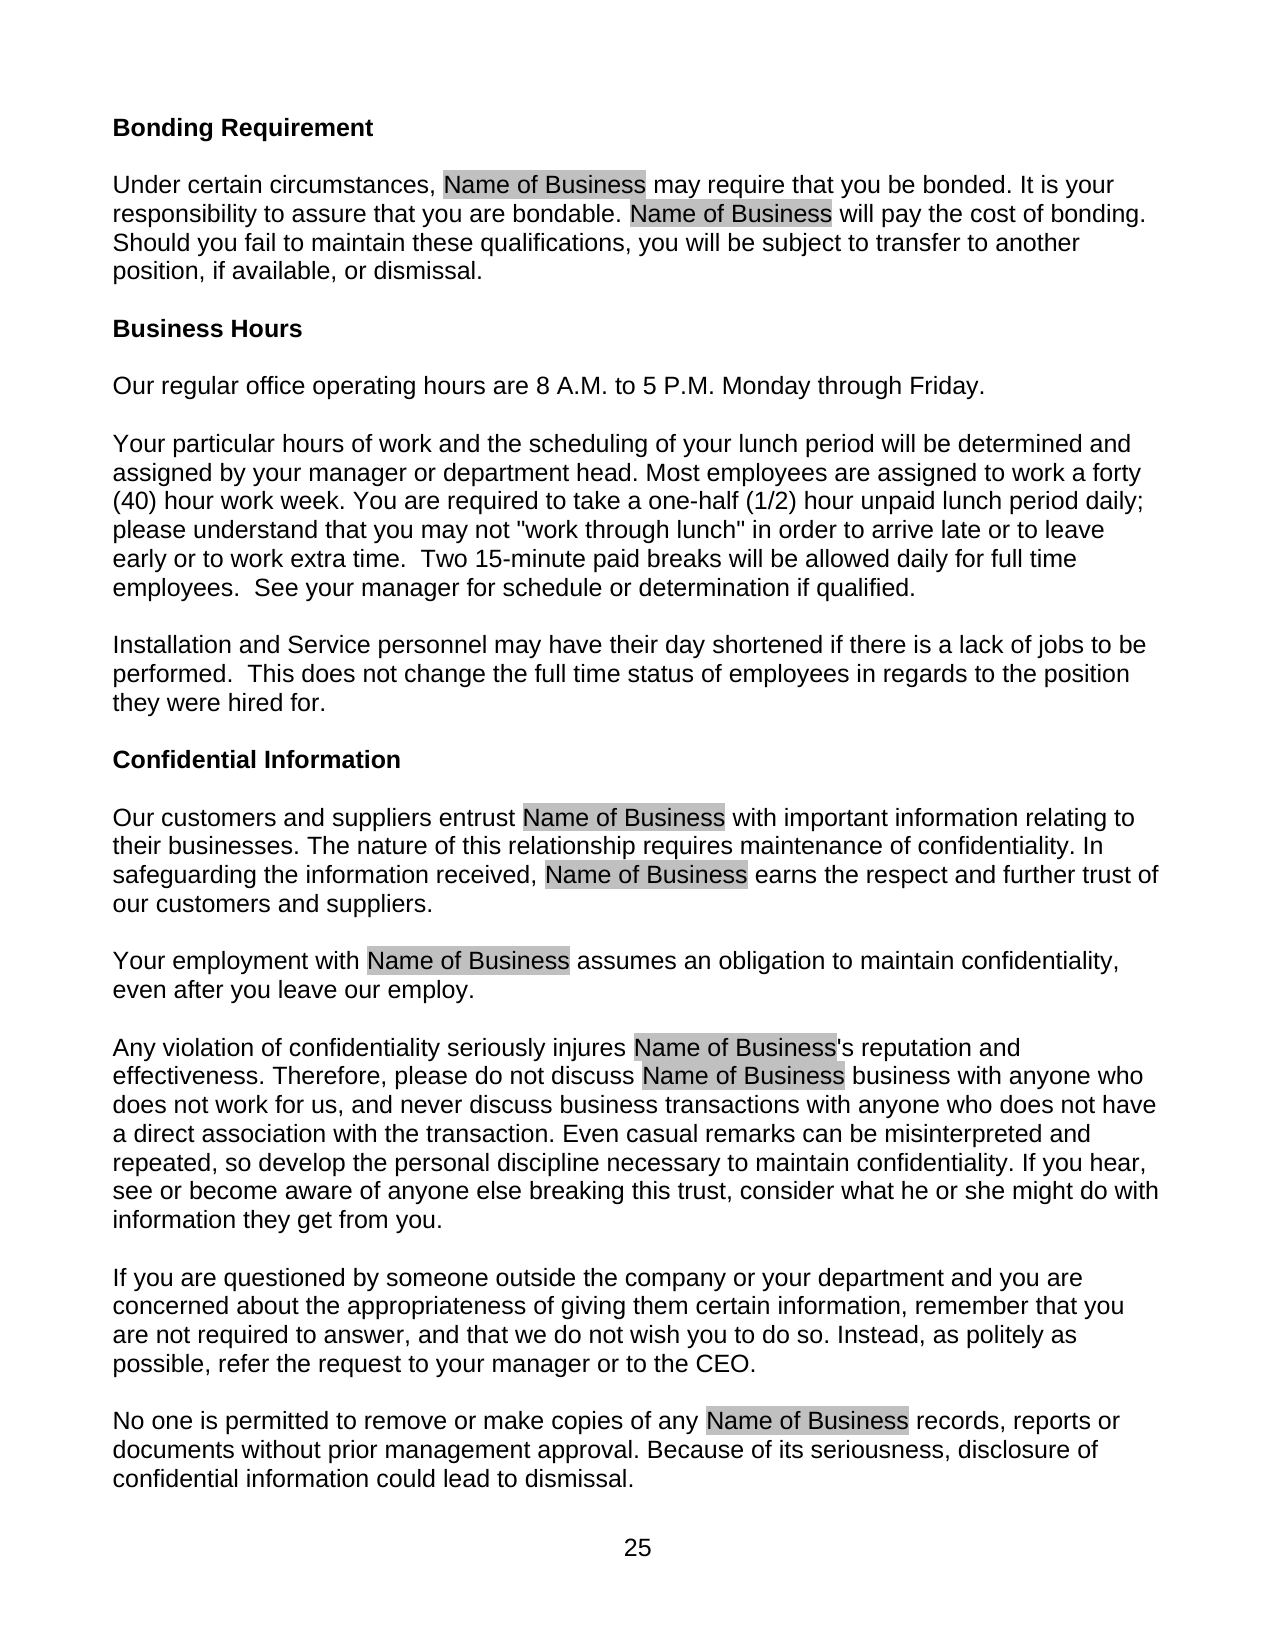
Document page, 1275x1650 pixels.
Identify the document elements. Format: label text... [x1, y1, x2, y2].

subtitle Business Hours [112, 314, 1162, 342]
text Your particular hours of work and the scheduling of your lunch period will be determined and assigned by your manager or department head. Most employees are assigned to work a forty (40) hour work week. You are required to take a one-half (1/2) hour unpaid lunch period daily; please understand that you may not "work through lunch" in order to arrive late or to leave early or to work extra time. Two 15-minute paid breaks will be allowed daily for full time employees. See your manager for schedule or determination if qualified. [112, 429, 1162, 601]
text Your employment with Name of Business assumes an obligation to maintain confidentiality, even after you leave our employ. [112, 946, 1162, 1004]
text Installation and Service personnel may have their day shortened if there is a lack of jobs to be performed. This does not change the full time status of employees in regards to the position they were hired for. [112, 630, 1162, 716]
text Any violation of confidentiality seriously injures Name of Business's reputation and effectiveness. Therefore, please do not discuss Name of Business business with anyone who does not work for us, and never discuss business transactions with anyone who does not have a direct association with the transaction. Even casual remarks can be misinterpreted and repeated, so develop the personal discipline necessary to maintain confidentiality. If you hear, see or become aware of anyone else breaking this trust, consider what he or she might do with information they get from you. [112, 1032, 1162, 1234]
text Under certain circumstances, Name of Business may require that you be bonded. It is your responsibility to assure that you are bondable. Name of Business will pay the cost of bonding. Should you fail to maintain these qualifications, you will be subject to transfer to another position, if available, or dismissal. [112, 170, 1162, 285]
text Our regular office operating hours are 8 A.M. to 5 P.M. Monday through Friday. [112, 371, 1162, 400]
subtitle Bonding Requirement [112, 112, 1162, 141]
text Our customers and suppliers entrust Name of Business with important information relating to their businesses. The nature of this relationship requires maintenance of confidentiality. In safeguarding the information received, Name of Business earns the respect and further trust of our customers and suppliers. [112, 802, 1162, 917]
text No one is permitted to remove or make copies of any Name of Business records, reports or documents without prior management approval. Because of its seriousness, disclosure of confidential information could lead to dismissal. [112, 1406, 1162, 1492]
subtitle Confidential Information [112, 745, 1162, 774]
text If you are questioned by someone outside the company or your department and you are concerned about the appropriateness of giving them certain information, remember that you are not required to answer, and that we do not wish you to do so. Instead, as politely as possible, refer the request to your manager or to the CEO. [112, 1262, 1162, 1377]
